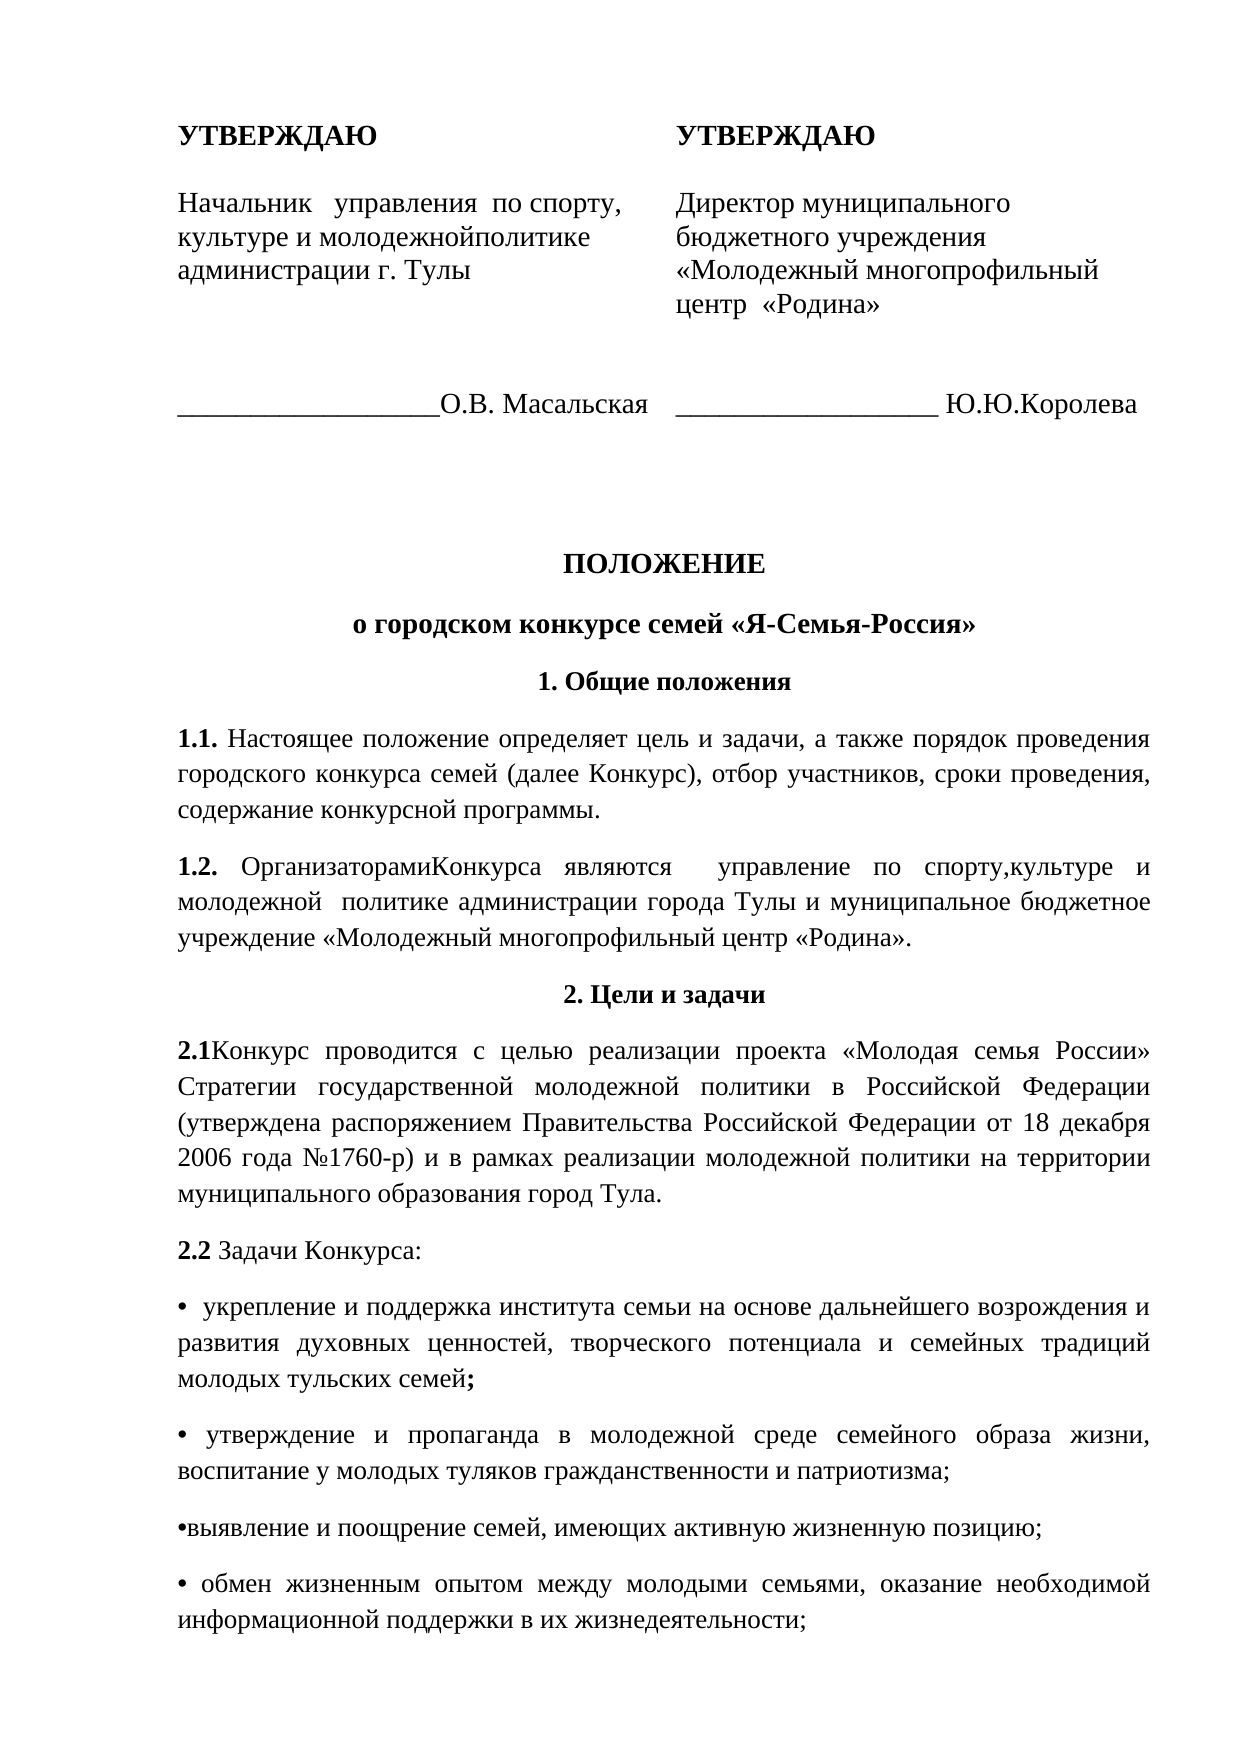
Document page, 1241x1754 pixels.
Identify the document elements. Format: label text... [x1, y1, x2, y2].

text • обмен жизненным опытом между молодыми семьями, оказание необходимой информационной поддержки в их жизнедеятельности; [177, 1567, 1152, 1634]
text • укрепление и поддержка института семьи на основе дальнейшего возрождения и развития духовных ценностей, творческого потенциала и семейных традиций молодых тульских семей; [177, 1290, 1152, 1393]
text •выявление и поощрение семей, имеющих активную жизненную позицию; [177, 1511, 1152, 1542]
text • утверждение и пропаганда в молодежной среде семейного образа жизни, воспитание у молодых туляков гражданственности и патриотизма; [177, 1418, 1152, 1485]
text о городском конкурсе семей «Я-Семья-Россия» [177, 606, 1152, 639]
text 2. Цели и задачи [177, 978, 1152, 1009]
text 1. Общие положения [177, 665, 1152, 696]
text 2.1Конкурс проводится с целью реализации проекта «Молодая семья России» Стратегии государственной молодежной политики в Российской Федерации (утверждена распоряжением Правительства Российской Федерации от 18 декабря 2006 года №1760-р) и в рамках реализации молодежной политики на территории муниципального образования город Тула. [177, 1034, 1152, 1208]
table_header УТВЕРЖДАЮ Директор муниципального бюджетного учреждения «Молодежный многопрофильный центр «Родина» __________________ Ю.Ю.Королева [664, 118, 1163, 487]
table_header УТВЕРЖДАЮ Начальник управления по спорту, культуре и молодежнойполитике администрации г. Тулы __________________О.В. Масальская [166, 118, 664, 487]
text 1.2. ОрганизаторамиКонкурса являются управление по спорту,культуре и молодежной политике администрации города Тулы и муниципальное бюджетное учреждение «Молодежный многопрофильный центр «Родина». [177, 850, 1152, 952]
text 1.1. Настоящее положение определяет цель и задачи, а также порядок проведения городского конкурса семей (далее Конкурс), отбор участников, сроки проведения, содержание конкурсной программы. [177, 722, 1152, 824]
text ПОЛОЖЕНИЕ [177, 546, 1152, 580]
text 2.2 Задачи Конкурса: [177, 1234, 1152, 1265]
